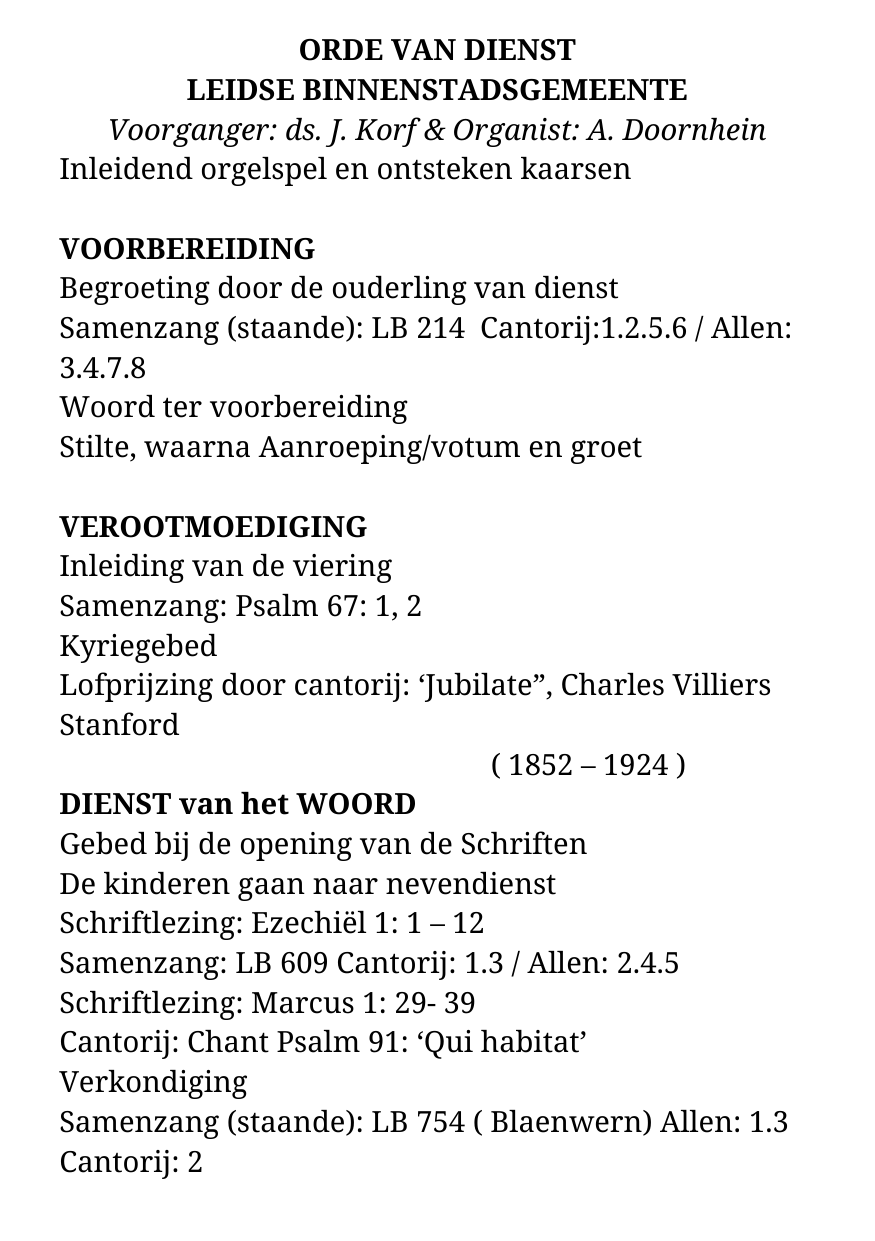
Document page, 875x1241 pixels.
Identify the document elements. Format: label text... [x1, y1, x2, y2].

text LEIDSE BINNENSTADSGEMEENTE [59, 69, 815, 109]
subtitle Inleiding van de viering [59, 546, 815, 585]
text Kyriegebed [59, 625, 815, 664]
subtitle Schriftlezing: Ezechiël 1: 1 – 12 [59, 903, 815, 942]
text Samenzang: LB 609 Cantorij: 1.3 / Allen: 2.4.5 [59, 942, 815, 982]
subtitle VEROOTMOEDIGING [59, 506, 815, 546]
text Samenzang (staande): LB 754 ( Blaenwern) Allen: 1.3 Cantorij: 2 [59, 1101, 815, 1181]
text ( 1852 – 1924 ) [59, 744, 815, 784]
text Stilte, waarna Aanroeping/votum en groet [59, 426, 815, 466]
text Lofprijzing door cantorij: ‘Jubilate”, Charles Villiers Stanford [59, 664, 815, 744]
text De kinderen gaan naar nevendienst [59, 863, 815, 903]
text ORDE VAN DIENST [59, 29, 815, 69]
text Schriftlezing: Marcus 1: 29- 39 [59, 982, 815, 1022]
subtitle Inleidend orgelspel en ontsteken kaarsen [59, 149, 815, 188]
text DIENST van het WOORD [59, 784, 815, 823]
text Begroeting door de ouderling van dienst [59, 268, 815, 307]
text Verkondiging [59, 1061, 815, 1101]
subtitle Samenzang: Psalm 67: 1, 2 [59, 585, 815, 625]
text Gebed bij de opening van de Schriften [59, 823, 815, 863]
text Voorganger: ds. J. Korf & Organist: A. Doornhein [59, 109, 815, 149]
subtitle VOORBEREIDING [59, 228, 815, 268]
text Cantorij: Chant Psalm 91: ‘Qui habitat’ [59, 1022, 815, 1061]
subtitle Woord ter voorbereiding [59, 387, 815, 426]
text Samenzang (staande): LB 214 Cantorij:1.2.5.6 / Allen: 3.4.7.8 [59, 307, 815, 387]
